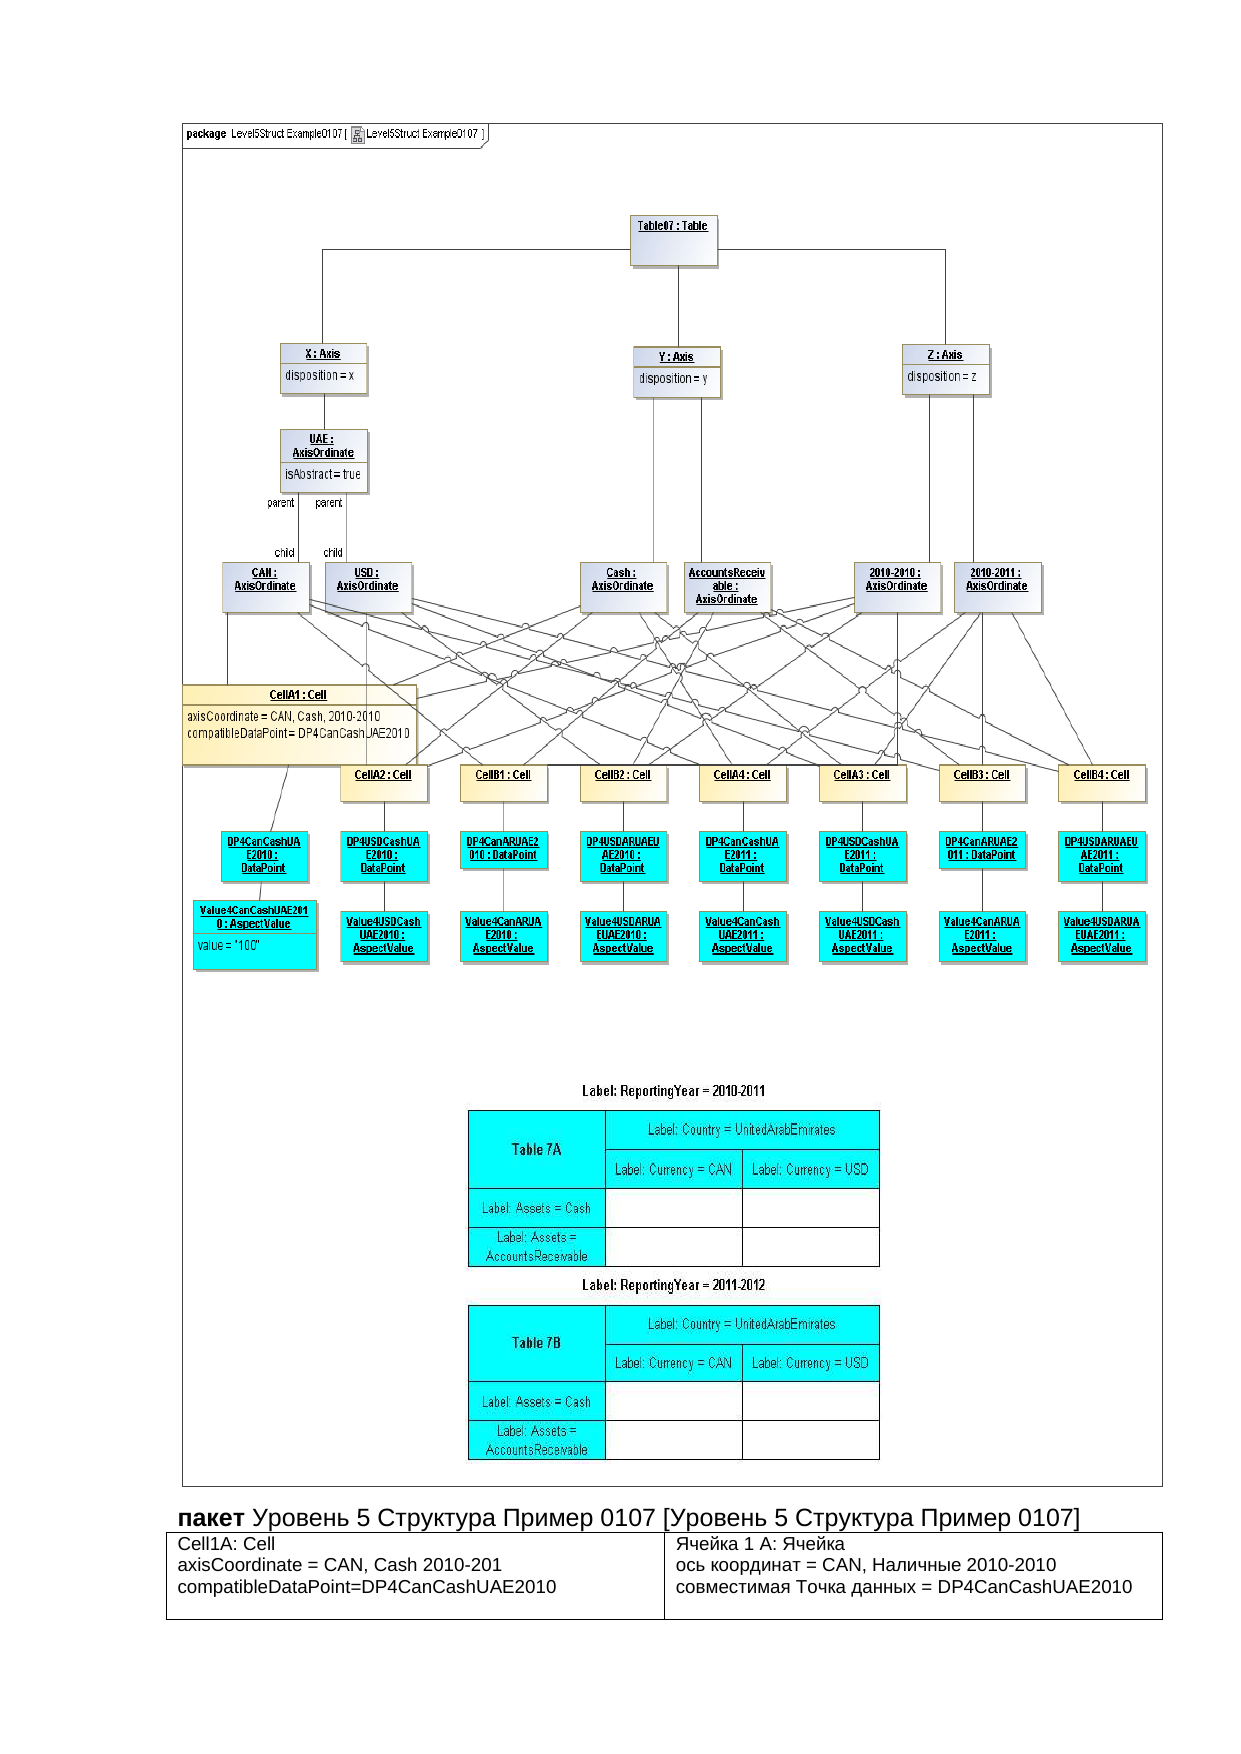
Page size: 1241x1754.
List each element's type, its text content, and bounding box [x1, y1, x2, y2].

table_header Cell1A: Cell axisCoordinate = CAN, Cash 2010-201 compatibleDataPoint=DP4CanCashUAE2010 [167, 1533, 664, 1619]
text пакет Уровень 5 Структура Пример 0107 [Уровень 5 Структура Пример 0107] [177, 1503, 1152, 1532]
table_header Ячейка 1 А: Ячейка ось координат = CAN, Наличные 2010-2010 совместимая Точка данных = DP4CanCashUAE2010 [665, 1533, 1162, 1619]
picture [177, 118, 1175, 1503]
